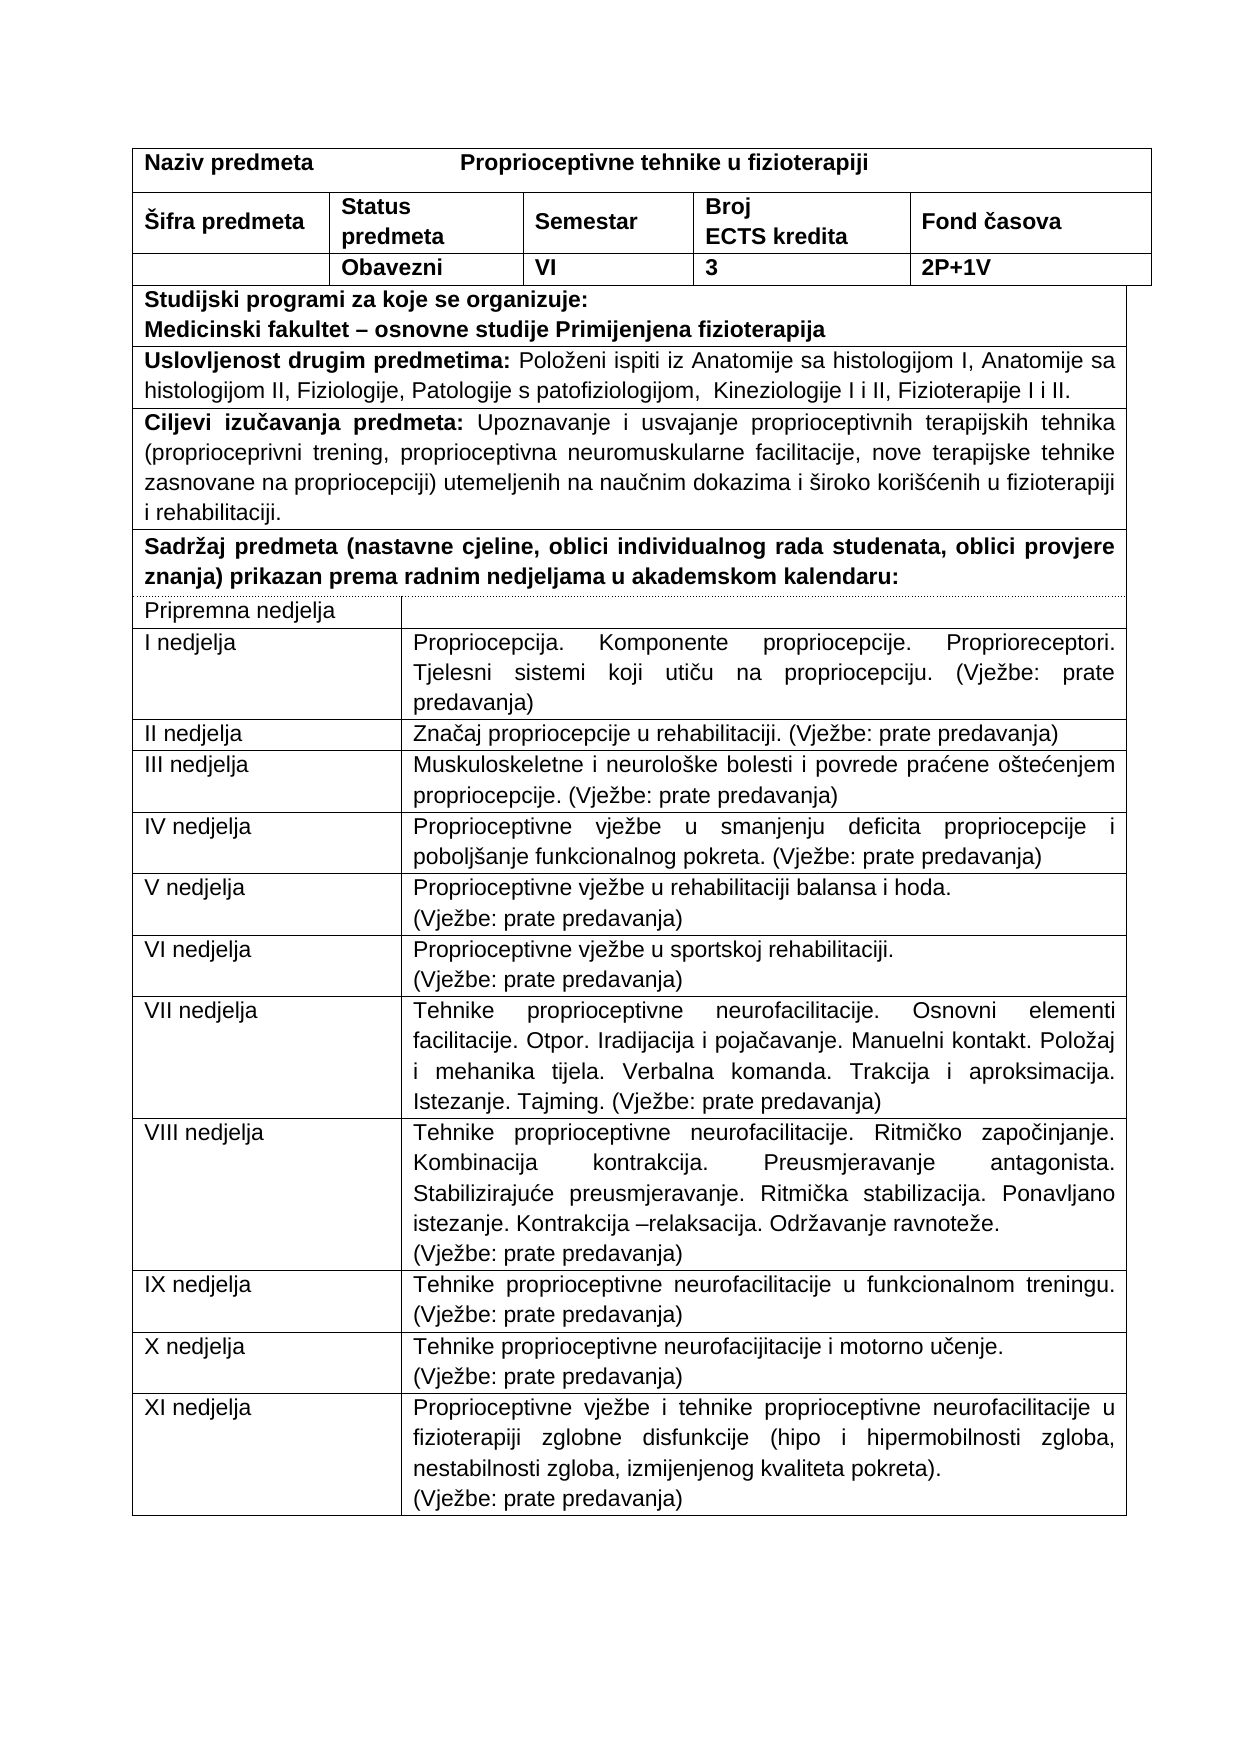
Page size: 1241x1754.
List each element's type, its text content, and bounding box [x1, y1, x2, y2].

table_cell I nedjelja [133, 629, 401, 719]
table_cell Fond časova [911, 193, 1151, 253]
table_cell 3 [694, 254, 910, 284]
table_cell Sadržaj predmeta (nastavne cjeline, oblici individualnog rada studenata, oblici provjere znanja) prikazan prema radnim nedjeljama u akademskom kalendaru: [133, 530, 1126, 596]
table_cell Pripremna nedjelja [133, 596, 401, 627]
table_cell IX nedjelja [133, 1271, 401, 1332]
table_cell III nedjelja [133, 751, 401, 812]
table_cell Tehnike proprioceptivne neurofacilitacije. Osnovni elementi facilitacije. Otpor. Iradijacija i pojačavanje. Manuelni kontakt. Položaj i mehanika tijela. Verbalna komanda. Trakcija i aproksimacija. Istezanje. Tajming. (Vježbe: prate predavanja) [402, 997, 1126, 1118]
table_cell Ciljevi izučavanja predmeta: Upoznavanje i usvajanje proprioceptivnih terapijskih tehnika (proprioceprivni trening, proprioceptivna neuromuskularne facilitacije, nove terapijske tehnike zasnovane na propriocepciji) utemeljenih na naučnim dokazima i široko korišćenih u fizioterapiji i rehabilitaciji. [133, 409, 1126, 529]
table_cell Proprioceptivne vježbe u smanjenju deficita propriocepcije i poboljšanje funkcionalnog pokreta. (Vježbe: prate predavanja) [402, 813, 1126, 873]
table_cell X nedjelja [133, 1333, 401, 1393]
table_cell Propriocepcija. Komponente propriocepcije. Proprioreceptori. Tjelesni sistemi koji utiču na propriocepciju. (Vježbe: prate predavanja) [402, 629, 1126, 719]
table_cell VI nedjelja [133, 936, 401, 996]
table_cell VI [524, 254, 693, 284]
table_cell Značaj propriocepcije u rehabilitaciji. (Vježbe: prate predavanja) [402, 720, 1126, 750]
table_cell Broj ECTS kredita [694, 193, 910, 253]
table_cell II nedjelja [133, 720, 401, 750]
table_cell Status predmeta [330, 193, 523, 253]
table_cell VIII nedjelja [133, 1119, 401, 1270]
table_cell VII nedjelja [133, 997, 401, 1118]
table_cell Naziv predmeta Proprioceptivne tehnike u fizioterapiji [133, 149, 1151, 192]
table_cell Tehnike proprioceptivne neurofacilitacije. Ritmičko započinjanje. Kombinacija kontrakcija. Preusmjeravanje antagonista. Stabilizirajuće preusmjeravanje. Ritmička stabilizacija. Ponavljano istezanje. Kontrakcija –relaksacija. Održavanje ravnoteže. (Vježbe: prate predavanja) [402, 1119, 1126, 1270]
table_cell Tehnike proprioceptivne neurofacilitacije u funkcionalnom treningu. (Vježbe: prate predavanja) [402, 1271, 1126, 1332]
table_cell Proprioceptivne vježbe i tehnike proprioceptivne neurofacilitacije u fizioterapiji zglobne disfunkcije (hipo i hipermobilnosti zgloba, nestabilnosti zgloba, izmijenjenog kvaliteta pokreta). (Vježbe: prate predavanja) [402, 1394, 1126, 1515]
table_cell 2P+1V [911, 254, 1151, 284]
table_cell Tehnike proprioceptivne neurofacijitacije i motorno učenje. (Vježbe: prate predavanja) [402, 1333, 1126, 1393]
table_cell XI nedjelja [133, 1394, 401, 1515]
table_cell [402, 596, 1126, 627]
table_cell Šifra predmeta [133, 193, 329, 253]
table_cell Muskuloskeletne i neurološke bolesti i povrede praćene oštećenjem propriocepcije. (Vježbe: prate predavanja) [402, 751, 1126, 812]
table_cell Proprioceptivne vježbe u sportskoj rehabilitaciji. (Vježbe: prate predavanja) [402, 936, 1126, 996]
table_cell Uslovljenost drugim predmetima: Položeni ispiti iz Anatomije sa histologijom I, Anatomije sa histologijom II, Fiziologije, Patologije s patofiziologijom, Kineziologije I i II, Fizioterapije I i II. [133, 347, 1126, 407]
table_header Studijski programi za koje se organizuje: Medicinski fakultet – osnovne studije Primijenjena fizioterapija [133, 286, 1126, 346]
table_cell Proprioceptivne vježbe u rehabilitaciji balansa i hoda. (Vježbe: prate predavanja) [402, 874, 1126, 935]
table_cell Obavezni [330, 254, 523, 284]
table_cell Semestar [524, 193, 693, 253]
table_cell V nedjelja [133, 874, 401, 935]
table_cell [133, 254, 329, 284]
table_cell IV nedjelja [133, 813, 401, 873]
